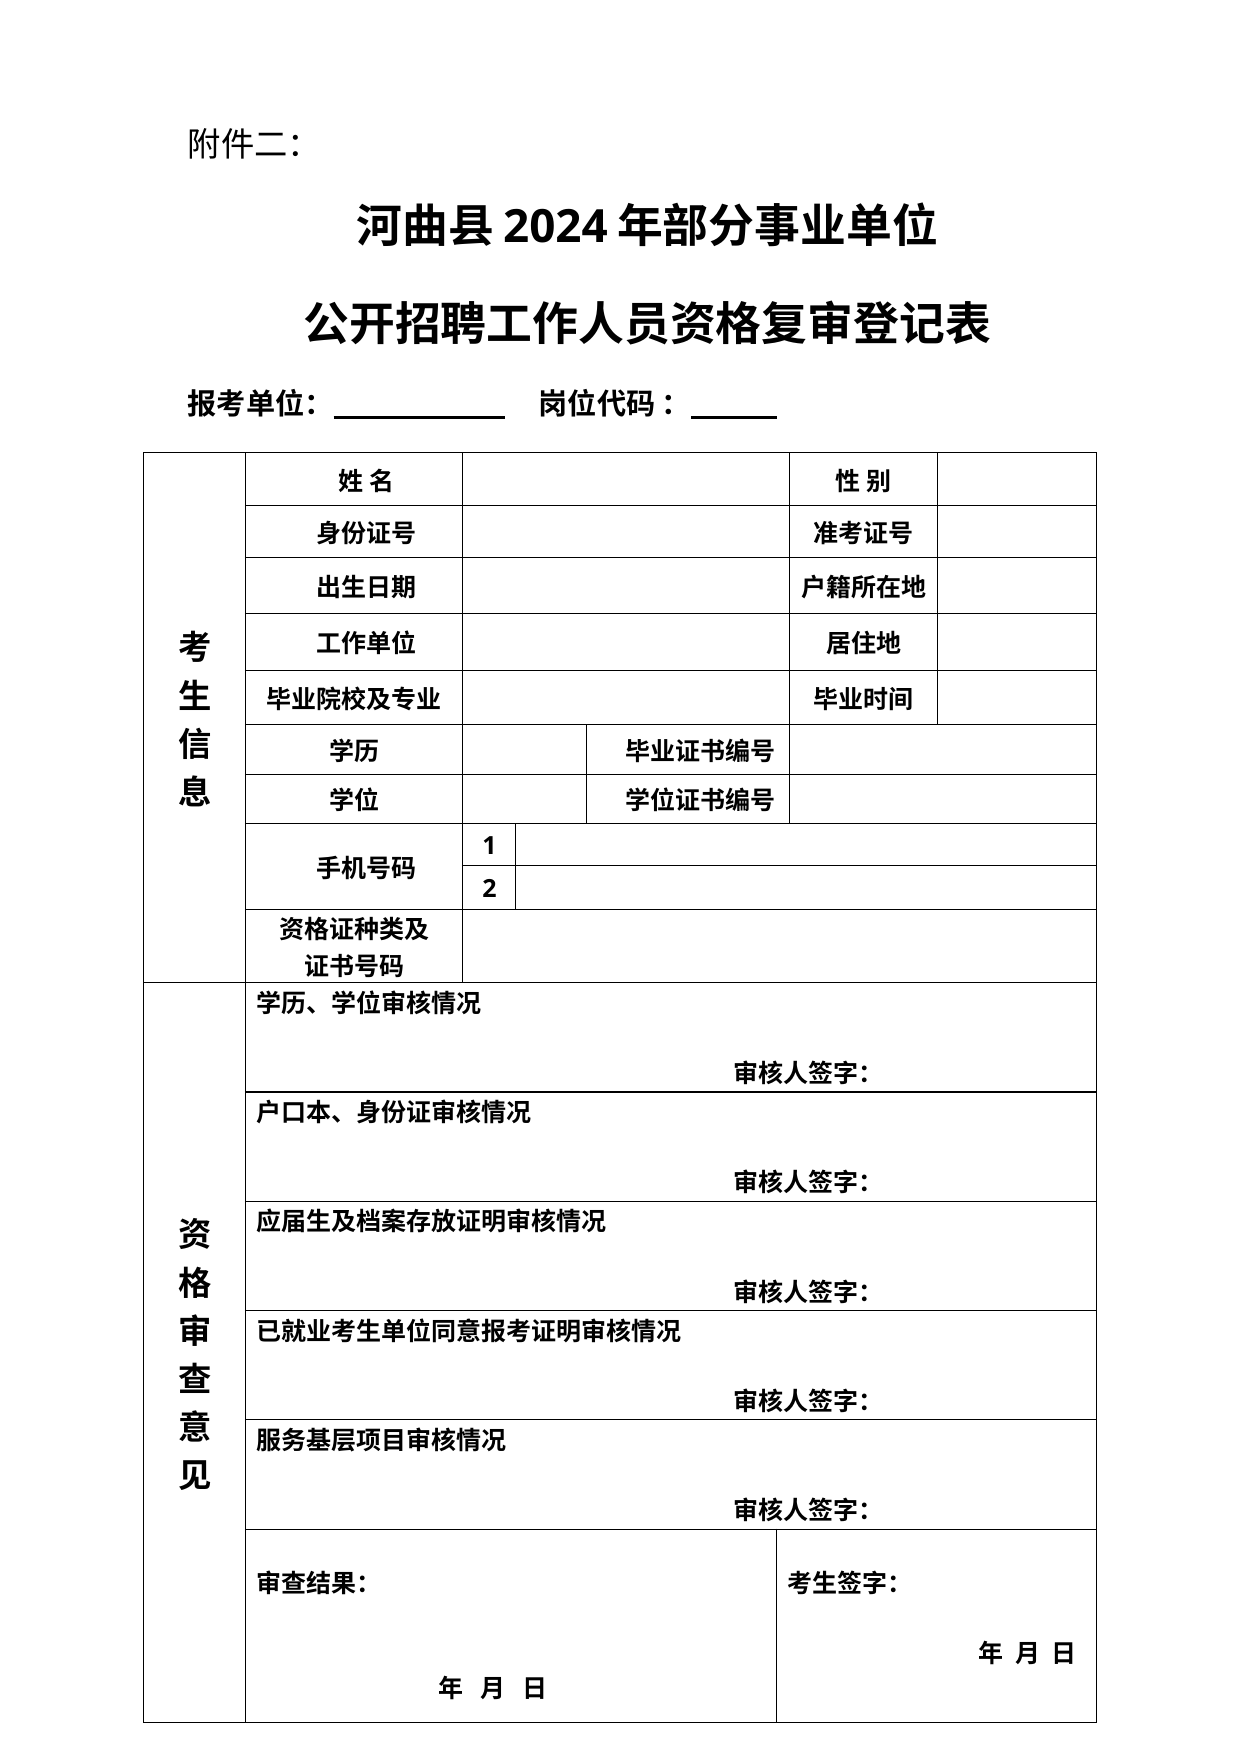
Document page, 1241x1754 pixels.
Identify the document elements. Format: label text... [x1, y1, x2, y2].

table_cell 应届生及档案存放证明审核情况 审核人签字： [246, 1202, 1096, 1310]
table_cell [463, 558, 789, 613]
table_cell 资格证种类及 证书号码 [246, 910, 462, 982]
table_cell 工作单位 [246, 614, 462, 670]
table_cell 出生日期 [246, 558, 462, 613]
table_cell [516, 866, 1096, 909]
table_cell [463, 671, 789, 724]
table_cell 准考证号 [790, 506, 937, 557]
table_header [463, 453, 789, 505]
text 公开招聘工作人员资格复审登记表 [187, 271, 1106, 369]
table_cell [463, 910, 1096, 982]
table_cell 资 格 审 查 意 见 [144, 983, 245, 1722]
table_cell [463, 614, 789, 670]
text 河曲县2024年部分事业单位 [187, 174, 1106, 271]
table_cell 毕业时间 [790, 671, 937, 724]
table_cell 学历 [246, 725, 462, 774]
table_cell 学位证书编号 [587, 775, 789, 823]
table_cell [463, 775, 586, 823]
table_cell 服务基层项目审核情况 审核人签字： [246, 1420, 1096, 1528]
table_cell [938, 614, 1096, 670]
table_cell 户口本、身份证审核情况 审核人签字： [246, 1093, 1096, 1201]
text 附件二： [187, 109, 1106, 174]
text 报考单位： 岗位代码 ： [187, 369, 1106, 434]
table_cell [938, 671, 1096, 724]
table_cell 已就业考生单位同意报考证明审核情况 审核人签字： [246, 1311, 1096, 1419]
table_cell [516, 824, 1096, 865]
table_header 考 生 信 息 [144, 453, 245, 982]
table_cell 学位 [246, 775, 462, 823]
table_header 姓 名 [246, 453, 462, 505]
table_cell [790, 725, 1096, 774]
table_cell 户籍所在地 [790, 558, 937, 613]
table_cell 毕业院校及专业 [246, 671, 462, 724]
table_cell [938, 558, 1096, 613]
table_cell 身份证号 [246, 506, 462, 557]
table_cell 2 [463, 866, 515, 909]
table_cell 审查结果： 年 月 日 [246, 1530, 776, 1722]
table_cell 1 [463, 824, 515, 865]
table_header [938, 453, 1096, 505]
table_cell 手机号码 [246, 824, 462, 909]
table_cell [463, 725, 586, 774]
table_cell 毕业证书编号 [587, 725, 789, 774]
table_cell 居住地 [790, 614, 937, 670]
table_header 性 别 [790, 453, 937, 505]
table_cell [463, 506, 789, 557]
table_cell [790, 775, 1096, 823]
table_cell [938, 506, 1096, 557]
table_cell 考生签字： 年 月 日 [777, 1530, 1096, 1722]
table_cell 学历、学位审核情况 审核人签字： [246, 983, 1096, 1091]
